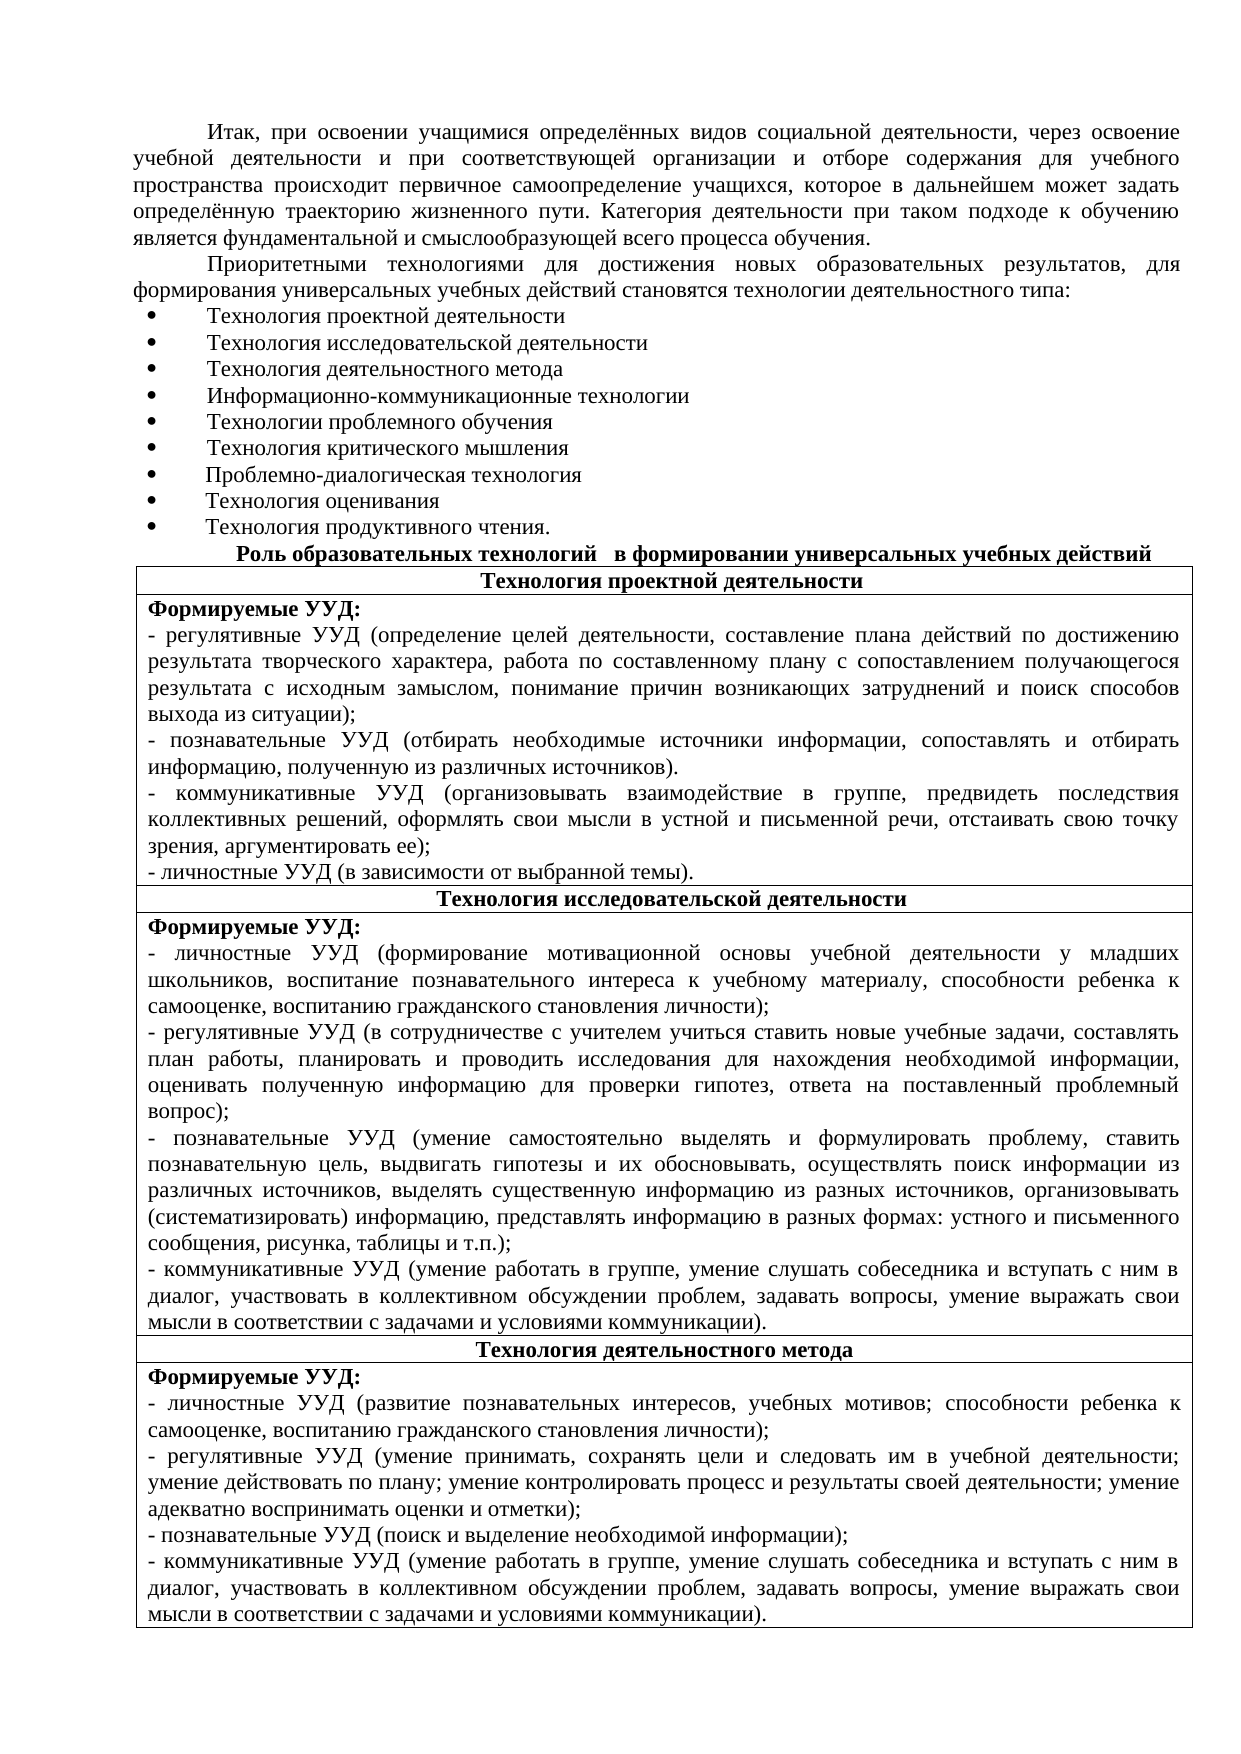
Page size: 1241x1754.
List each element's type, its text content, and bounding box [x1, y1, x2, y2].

table_header Технология проектной деятельности [137, 567, 1192, 593]
list Технология проектной деятельности [74, 303, 1181, 329]
table_cell Формируемые УУД: - личностные УУД (формирование мотивационной основы учебной деятельности у младших школьников, воспитание познавательного интереса к учебному материалу, способности ребенка к самооценке, воспитанию гражданского становления личности); - регулятивные УУД (в сотрудничестве с учителем учиться ставить новые учебные задачи, составлять план работы, планировать и проводить исследования для нахождения необходимой информации, оценивать полученную информацию для проверки гипотез, ответа на поставленный проблемный вопрос); - познавательные УУД (умение самостоятельно выделять и формулировать проблему, ставить познавательную цель, выдвигать гипотезы и их обосновывать, осуществлять поиск информации из различных источников, выделять существенную информацию из разных источников, организовывать (систематизировать) информацию, представлять информацию в разных формах: устного и письменного сообщения, рисунка, таблицы и т.п.); - коммуникативные УУД (умение работать в группе, умение слушать собеседника и вступать с ним в диалог, участвовать в коллективном обсуждении проблем, задавать вопросы, умение выражать свои мысли в соответствии с задачами и условиями коммуникации). [137, 913, 1192, 1334]
table_cell Формируемые УУД: - регулятивные УУД (определение целей деятельности, составление плана действий по достижению результата творческого характера, работа по составленному плану с сопоставлением получающегося результата с исходным замыслом, понимание причин возникающих затруднений и поиск способов выхода из ситуации); - познавательные УУД (отбирать необходимые источники информации, сопоставлять и отбирать информацию, полученную из различных источников). - коммуникативные УУД (организовывать взаимодействие в группе, предвидеть последствия коллективных решений, оформлять свои мысли в устной и письменной речи, отстаивать свою точку зрения, аргументировать ее); - личностные УУД (в зависимости от выбранной темы). [137, 595, 1192, 884]
list Технология продуктивного чтения. [148, 513, 1181, 540]
table_cell Технология деятельностного метода [137, 1336, 1192, 1362]
text Приоритетными технологиями для достижения новых образовательных результатов, для формирования универсальных учебных действий становятся технологии деятельностного типа: [133, 250, 1181, 303]
list Технология критического мышления [74, 434, 1181, 461]
list Технология деятельностного метода [74, 355, 1181, 382]
table_cell Технология исследовательской деятельности [137, 886, 1192, 912]
text Роль образовательных технологий в формировании универсальных учебных действий [133, 540, 1181, 566]
list Информационно-коммуникационные технологии [74, 382, 1181, 408]
list Проблемно-диалогическая технология [148, 461, 1181, 487]
table_cell Формируемые УУД: - личностные УУД (развитие познавательных интересов, учебных мотивов; способности ребенка к самооценке, воспитанию гражданского становления личности); - регулятивные УУД (умение принимать, сохранять цели и следовать им в учебной деятельности; умение действовать по плану; умение контролировать процесс и результаты своей деятельности; умение адекватно воспринимать оценки и отметки); - познавательные УУД (поиск и выделение необходимой информации); - коммуникативные УУД (умение работать в группе, умение слушать собеседника и вступать с ним в диалог, участвовать в коллективном обсуждении проблем, задавать вопросы, умение выражать свои мысли в соответствии с задачами и условиями коммуникации). [137, 1363, 1192, 1627]
list Технология исследовательской деятельности [74, 329, 1181, 355]
list Технологии проблемного обучения [74, 408, 1181, 434]
list Технология оценивания [148, 487, 1181, 513]
text Итак, при освоении учащимися определённых видов социальной деятельности, через освоение учебной деятельности и при соответствующей организации и отборе содержания для учебного пространства происходит первичное самоопределение учащихся, которое в дальнейшем может задать определённую траекторию жизненного пути. Категория деятельности при таком подходе к обучению является фундаментальной и смыслообразующей всего процесса обучения. [133, 118, 1181, 250]
